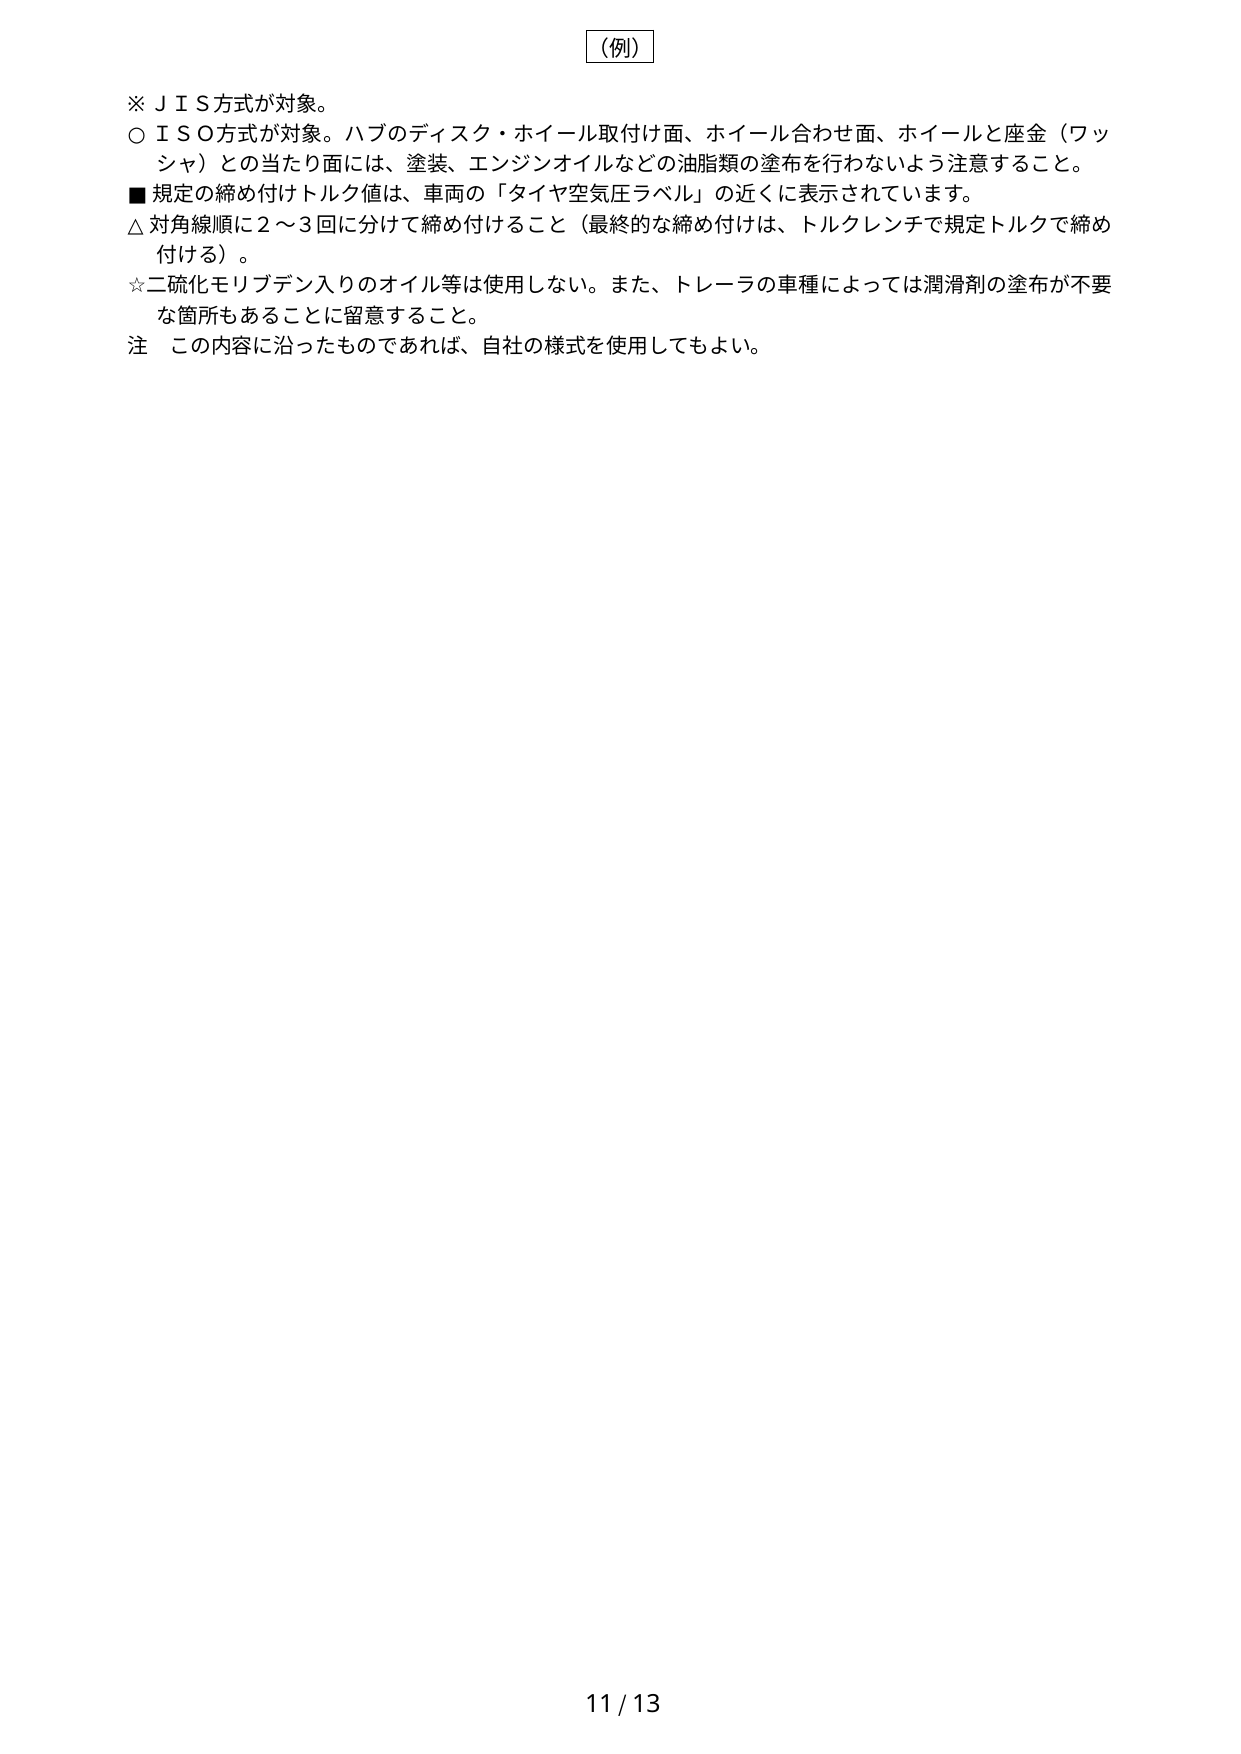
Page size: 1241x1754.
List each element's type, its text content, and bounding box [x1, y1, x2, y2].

text △ 対角線順に２～３回に分けて締め付けること（最終的な締め付けは、トルクレンチで規定トルクで締め付ける）。 [127, 208, 1113, 268]
text ※ ＪＩＳ方式が対象。 [127, 87, 1113, 117]
text ■ 規定の締め付けトルク値は、車両の「タイヤ空気圧ラベル」の近くに表示されています。 [127, 178, 1113, 208]
text 注 この内容に沿ったものであれば、自社の様式を使用してもよい。 [127, 329, 1113, 359]
text ○ ＩＳＯ方式が対象。ハブのディスク・ホイール取付け面、ホイール合わせ面、ホイールと座金（ワッシャ）との当たり面には、塗装、エンジンオイルなどの油脂類の塗布を行わないよう注意すること。 [127, 117, 1113, 178]
text ☆二硫化モリブデン入りのオイル等は使用しない。また、トレーラの車種によっては潤滑剤の塗布が不要な箇所もあることに留意すること。 [127, 268, 1113, 329]
